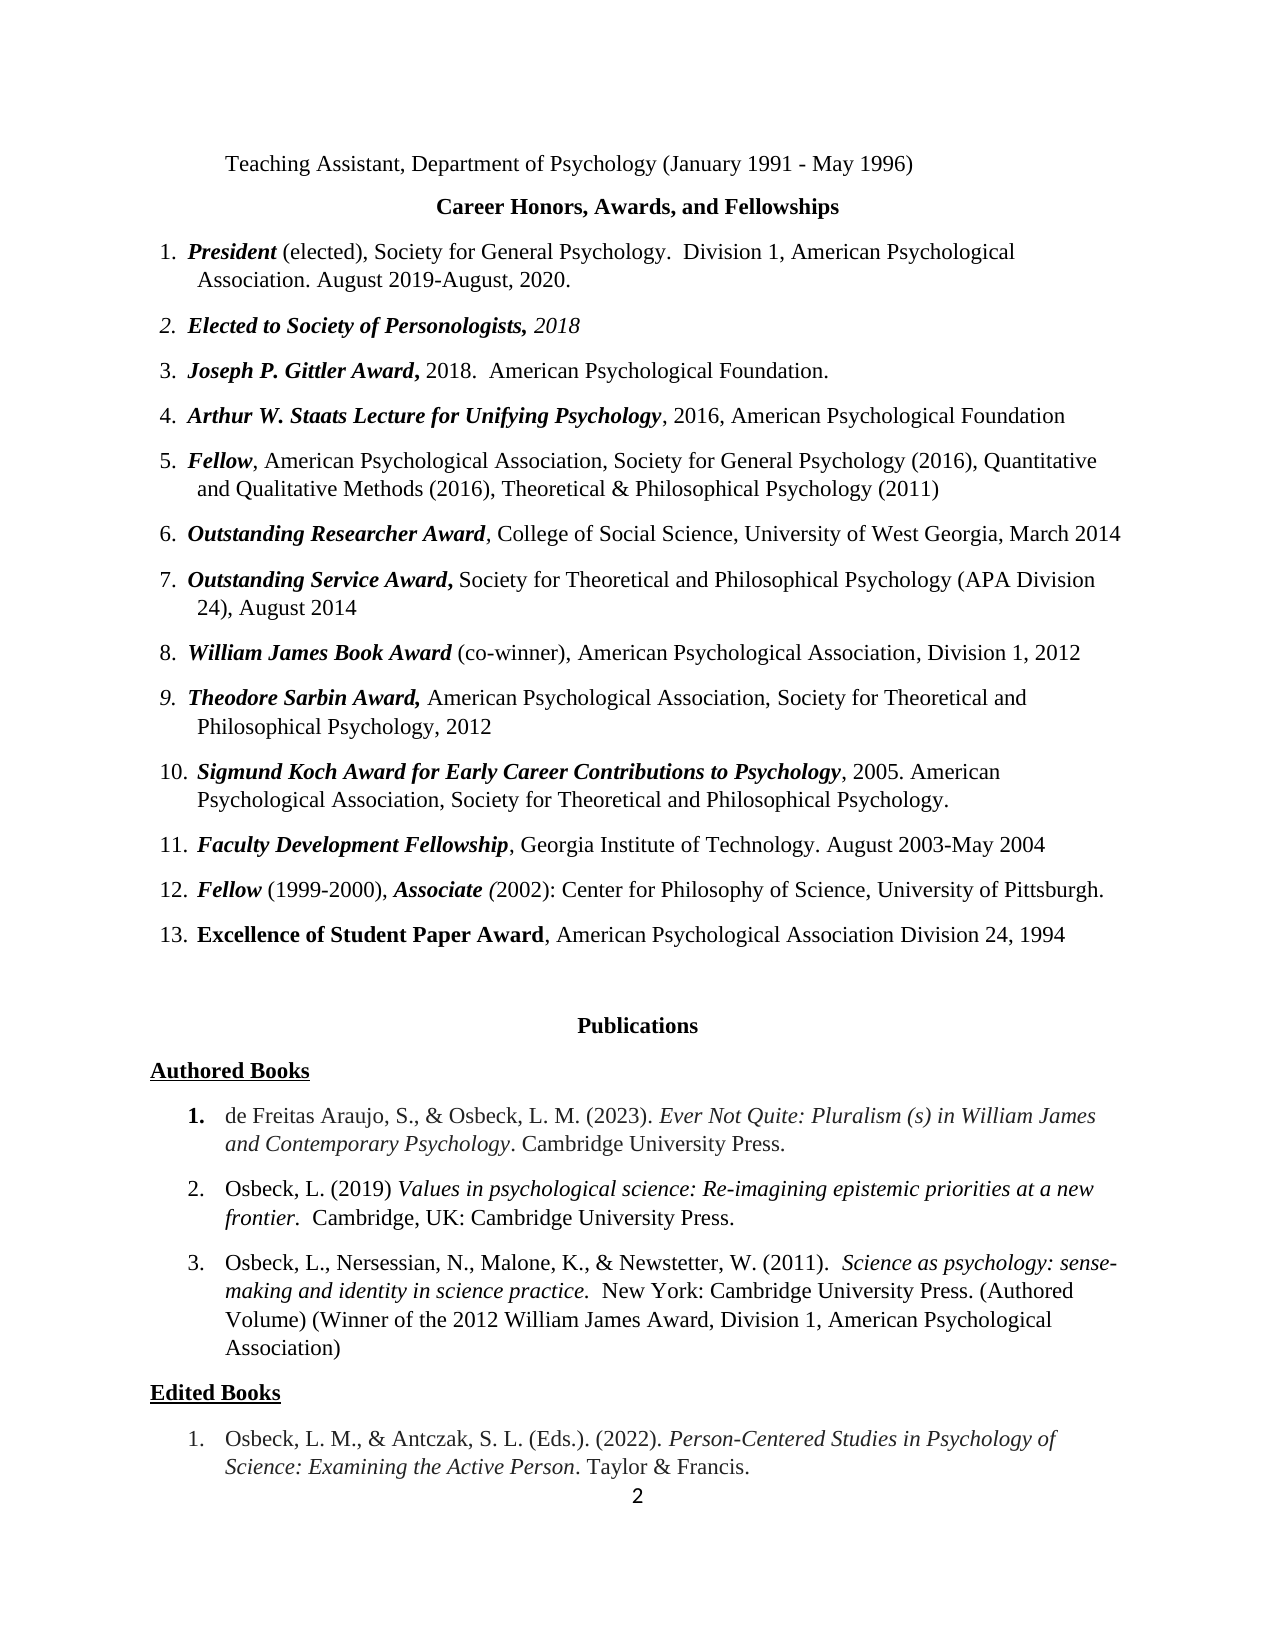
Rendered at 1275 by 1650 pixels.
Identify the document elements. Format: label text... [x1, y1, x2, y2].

list Osbeck, L. (2019) Values in psychological science: Re-imagining epistemic priorities at a new frontier. Cambridge, UK: Cambridge University Press. [187, 1176, 1125, 1230]
list Faculty Development Fellowship, Georgia Institute of Technology. August 2003-May 2004 [159, 831, 1125, 858]
list Outstanding Service Award, Society for Theoretical and Philosophical Psychology (APA Division 24), August 2014 [159, 566, 1125, 620]
text Teaching Assistant, Department of Psychology (January 1991 - May 1996) [225, 150, 1125, 176]
list Osbeck, L., Nersessian, N., Malone, K., & Newstetter, W. (2011). Science as psychology: sense-making and identity in science practice. New York: Cambridge University Press. (Authored Volume) (Winner of the 2012 William James Award, Division 1, American Psychological Association) [187, 1249, 1125, 1361]
list Osbeck, L. M., & Antczak, S. L. (Eds.). (2022). Person-Centered Studies in Psychology of Science: Examining the Active Person. Taylor & Francis. [187, 1424, 1125, 1479]
list Theodore Sarbin Award, American Psychological Association, Society for Theoretical and Philosophical Psychology, 2012 [159, 684, 1125, 739]
text Publications [150, 1012, 1125, 1038]
list Elected to Society of Personologists, 2018 [159, 312, 1125, 338]
list William James Book Award (co-winner), American Psychological Association, Division 1, 2012 [159, 639, 1125, 666]
text Edited Books [150, 1379, 1125, 1406]
text Authored Books [150, 1057, 1125, 1083]
list Fellow (1999-2000), Associate (2002): Center for Philosophy of Science, University of Pittsburgh. [159, 876, 1125, 903]
list President (elected), Society for General Psychology. Division 1, American Psychological Association. August 2019-August, 2020. [159, 238, 1125, 293]
list Sigmund Koch Award for Early Career Contributions to Psychology, 2005. American Psychological Association, Society for Theoretical and Philosophical Psychology. [159, 758, 1125, 813]
list Joseph P. Gittler Award, 2018. American Psychological Foundation. [159, 357, 1125, 383]
list Arthur W. Staats Lecture for Unifying Psychology, 2016, American Psychological Foundation [159, 402, 1125, 428]
list Excellence of Student Paper Award, American Psychological Association Division 24, 1994 [159, 922, 1125, 948]
list Career Honors, Awards, and Fellowships [150, 193, 1125, 219]
list de Freitas Araujo, S., & Osbeck, L. M. (2023). Ever Not Quite: Pluralism (s) in William James and Contemporary Psychology. Cambridge University Press. [187, 1102, 1125, 1157]
list Outstanding Researcher Award, College of Social Science, University of West Georgia, March 2014 [159, 521, 1125, 547]
list Fellow, American Psychological Association, Society for General Psychology (2016), Quantitative and Qualitative Methods (2016), Theoretical & Philosophical Psychology (2011) [159, 447, 1125, 502]
